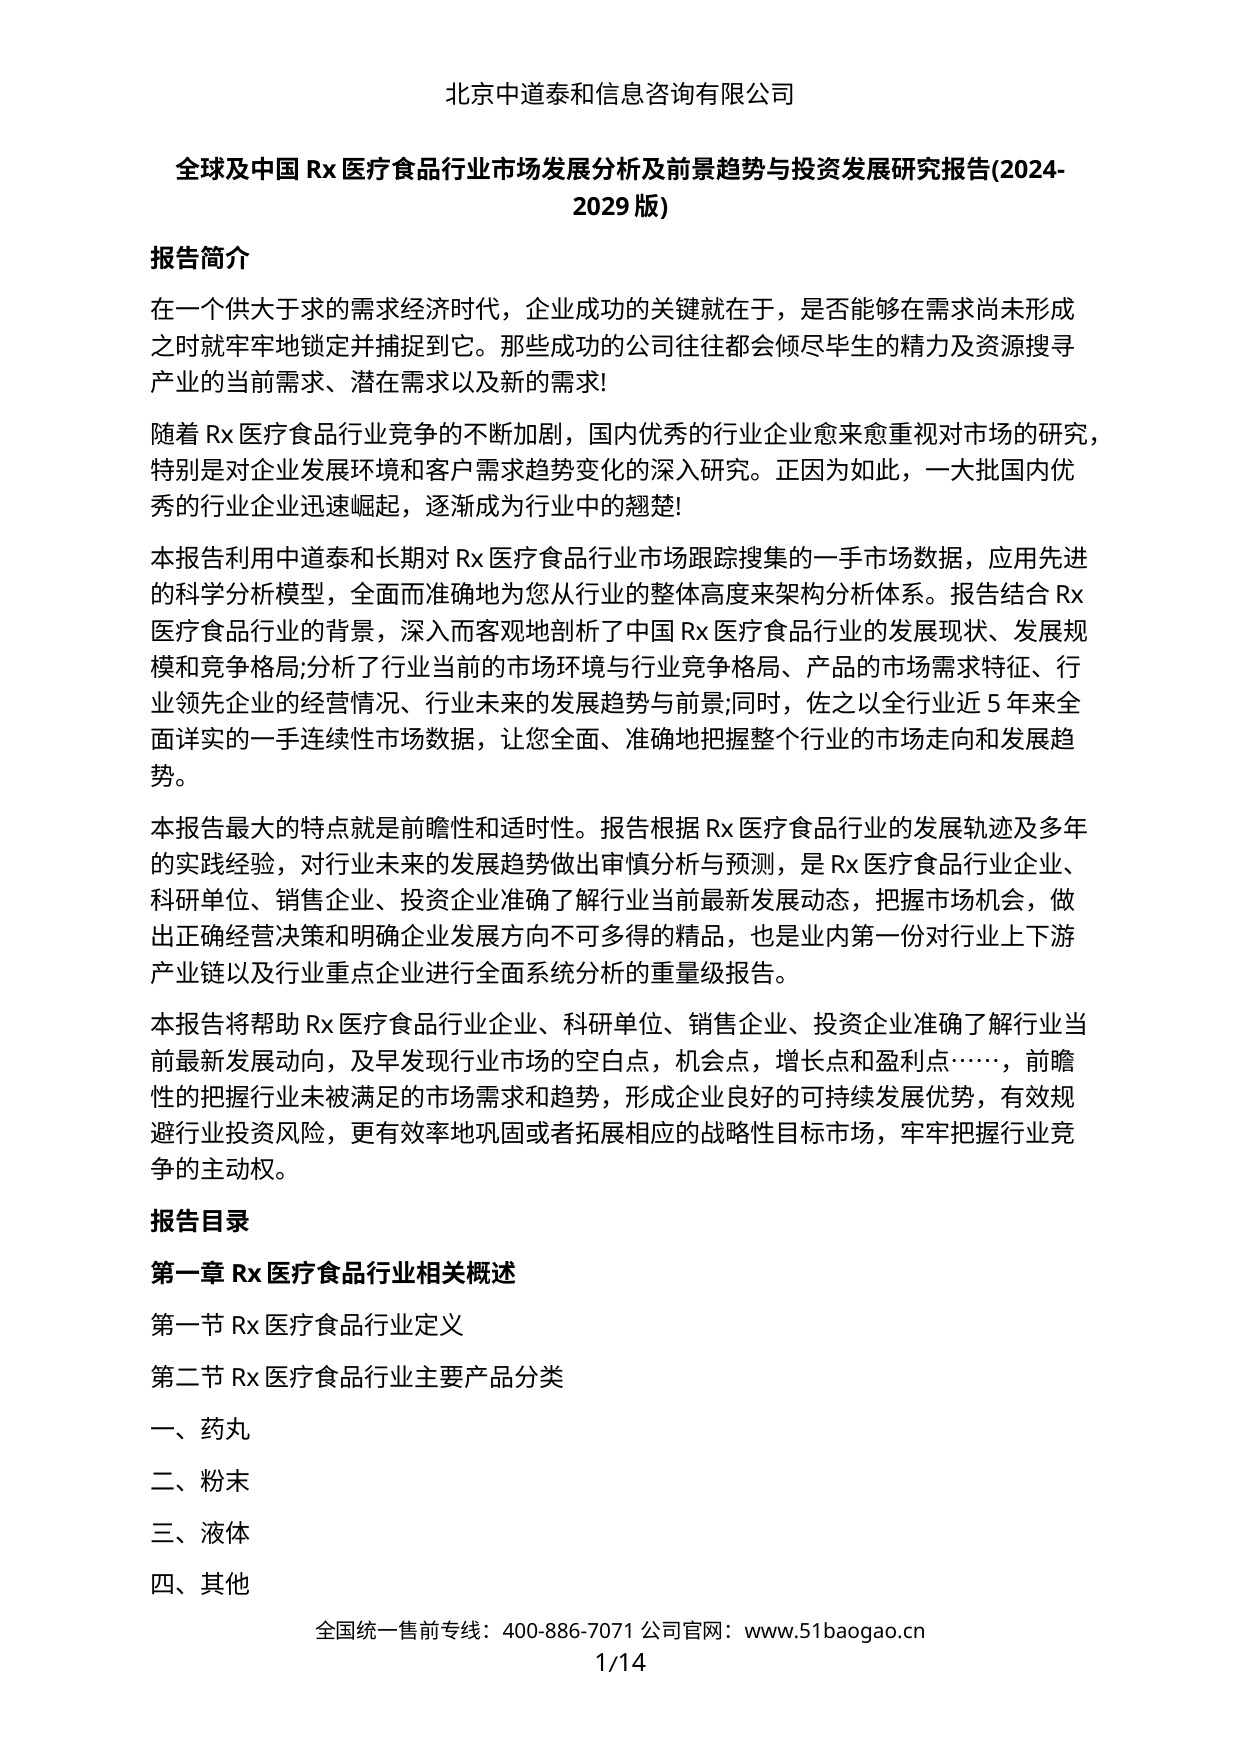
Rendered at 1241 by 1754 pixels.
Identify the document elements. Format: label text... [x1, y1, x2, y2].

text 全球及中国Rx医疗食品行业市场发展分析及前景趋势与投资发展研究报告(2024-2029版) [150, 150, 1090, 222]
text 第一章 Rx医疗食品行业相关概述 [150, 1254, 1090, 1290]
text 二、粉末 [150, 1461, 1090, 1497]
text 本报告将帮助Rx医疗食品行业企业、科研单位、销售企业、投资企业准确了解行业当前最新发展动向，及早发现行业市场的空白点，机会点，增长点和盈利点……，前瞻性的把握行业未被满足的市场需求和趋势，形成企业良好的可持续发展优势，有效规避行业投资风险，更有效率地巩固或者拓展相应的战略性目标市场，牢牢把握行业竞争的主动权。 [150, 1005, 1090, 1186]
text 本报告最大的特点就是前瞻性和适时性。报告根据Rx医疗食品行业的发展轨迹及多年的实践经验，对行业未来的发展趋势做出审慎分析与预测，是Rx医疗食品行业企业、科研单位、销售企业、投资企业准确了解行业当前最新发展动态，把握市场机会，做出正确经营决策和明确企业发展方向不可多得的精品，也是业内第一份对行业上下游产业链以及行业重点企业进行全面系统分析的重量级报告。 [150, 808, 1090, 989]
text 第二节 Rx医疗食品行业主要产品分类 [150, 1357, 1090, 1394]
text 随着Rx医疗食品行业竞争的不断加剧，国内优秀的行业企业愈来愈重视对市场的研究，特别是对企业发展环境和客户需求趋势变化的深入研究。正因为如此，一大批国内优秀的行业企业迅速崛起，逐渐成为行业中的翘楚! [150, 414, 1090, 523]
text 一、药丸 [150, 1409, 1090, 1446]
text 四、其他 [150, 1565, 1090, 1601]
text 第一节 Rx医疗食品行业定义 [150, 1306, 1090, 1342]
text 三、液体 [150, 1513, 1090, 1549]
text 报告目录 [150, 1202, 1090, 1238]
text 报告简介 [150, 238, 1090, 274]
text 本报告利用中道泰和长期对Rx医疗食品行业市场跟踪搜集的一手市场数据，应用先进的科学分析模型，全面而准确地为您从行业的整体高度来架构分析体系。报告结合Rx医疗食品行业的背景，深入而客观地剖析了中国Rx医疗食品行业的发展现状、发展规模和竞争格局;分析了行业当前的市场环境与行业竞争格局、产品的市场需求特征、行业领先企业的经营情况、行业未来的发展趋势与前景;同时，佐之以全行业近5年来全面详实的一手连续性市场数据，让您全面、准确地把握整个行业的市场走向和发展趋势。 [150, 539, 1090, 792]
text 在一个供大于求的需求经济时代，企业成功的关键就在于，是否能够在需求尚未形成之时就牢牢地锁定并捕捉到它。那些成功的公司往往都会倾尽毕生的精力及资源搜寻产业的当前需求、潜在需求以及新的需求! [150, 290, 1090, 399]
